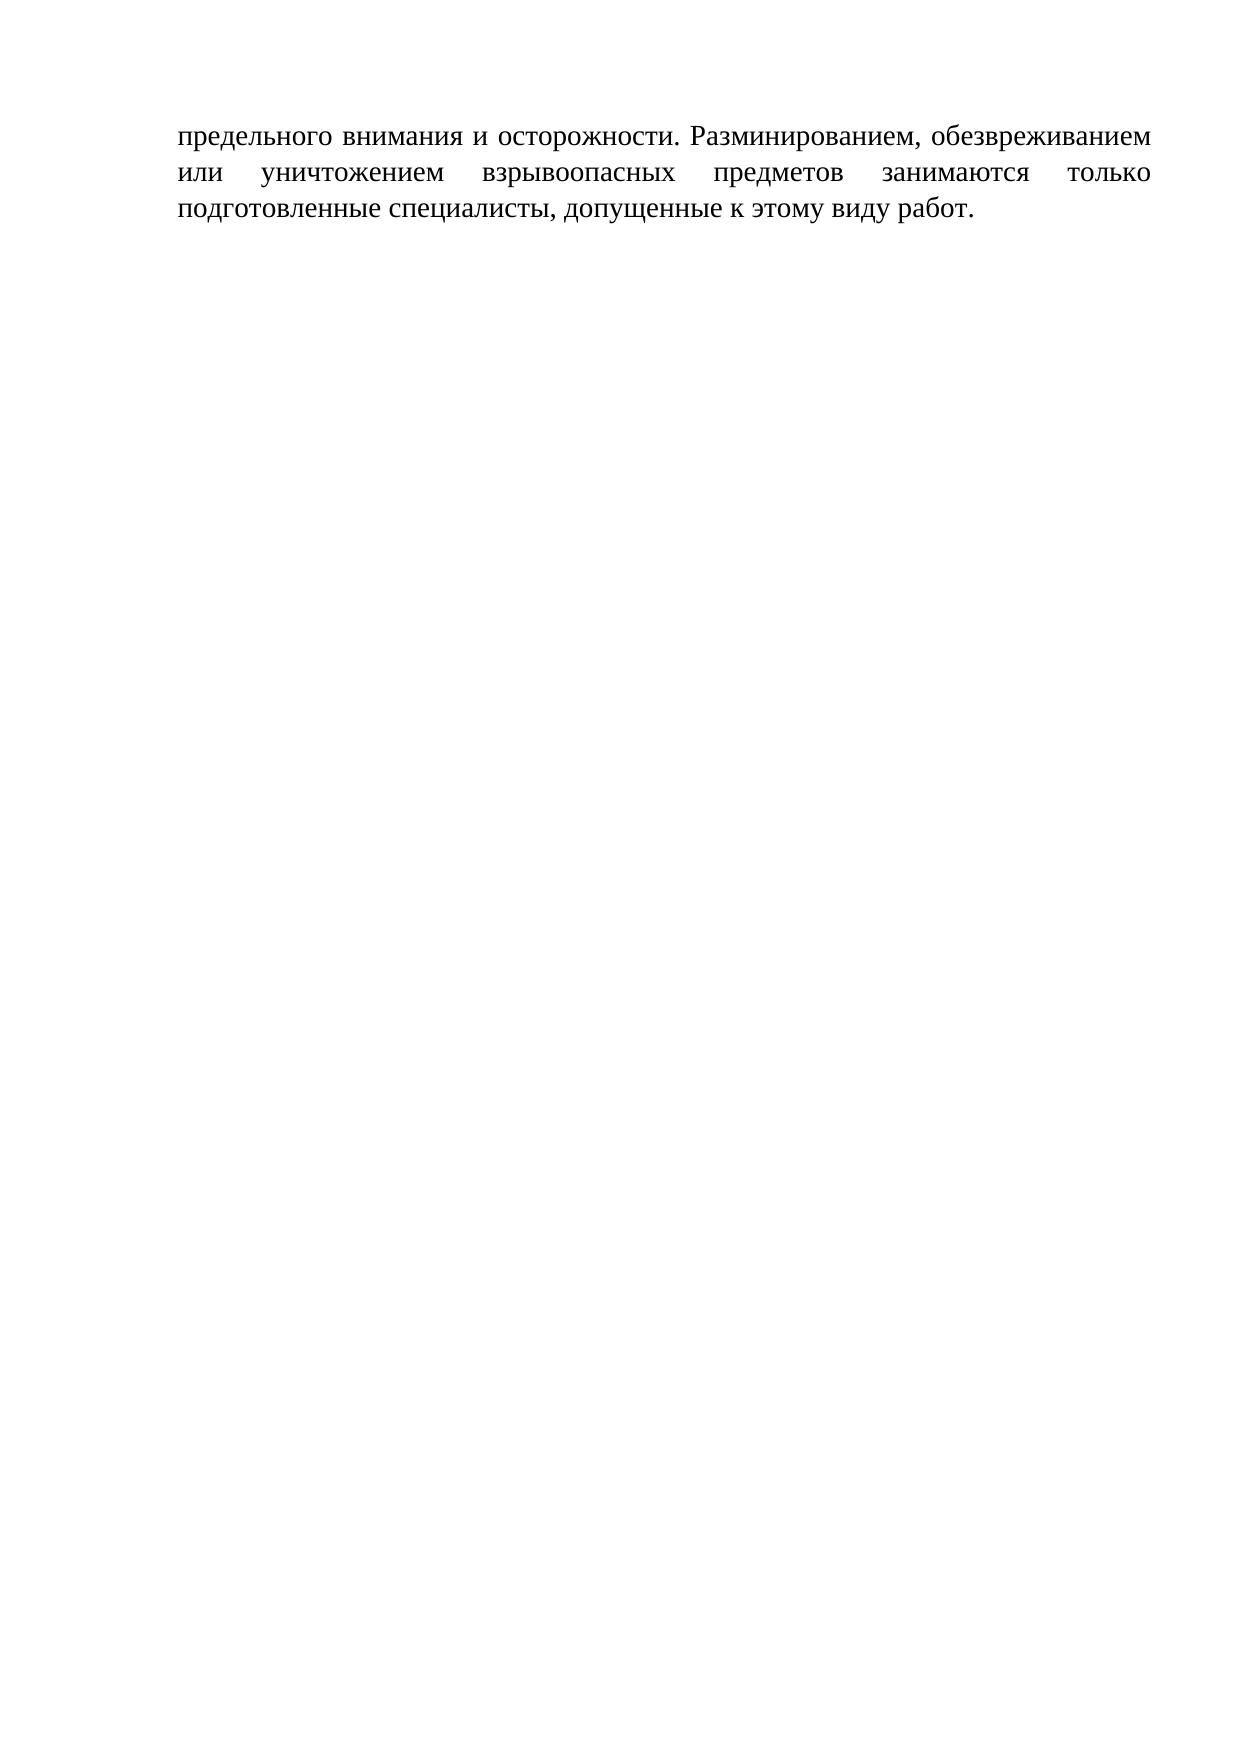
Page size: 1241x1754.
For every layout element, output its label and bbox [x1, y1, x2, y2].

text [177, 118, 1152, 224]
